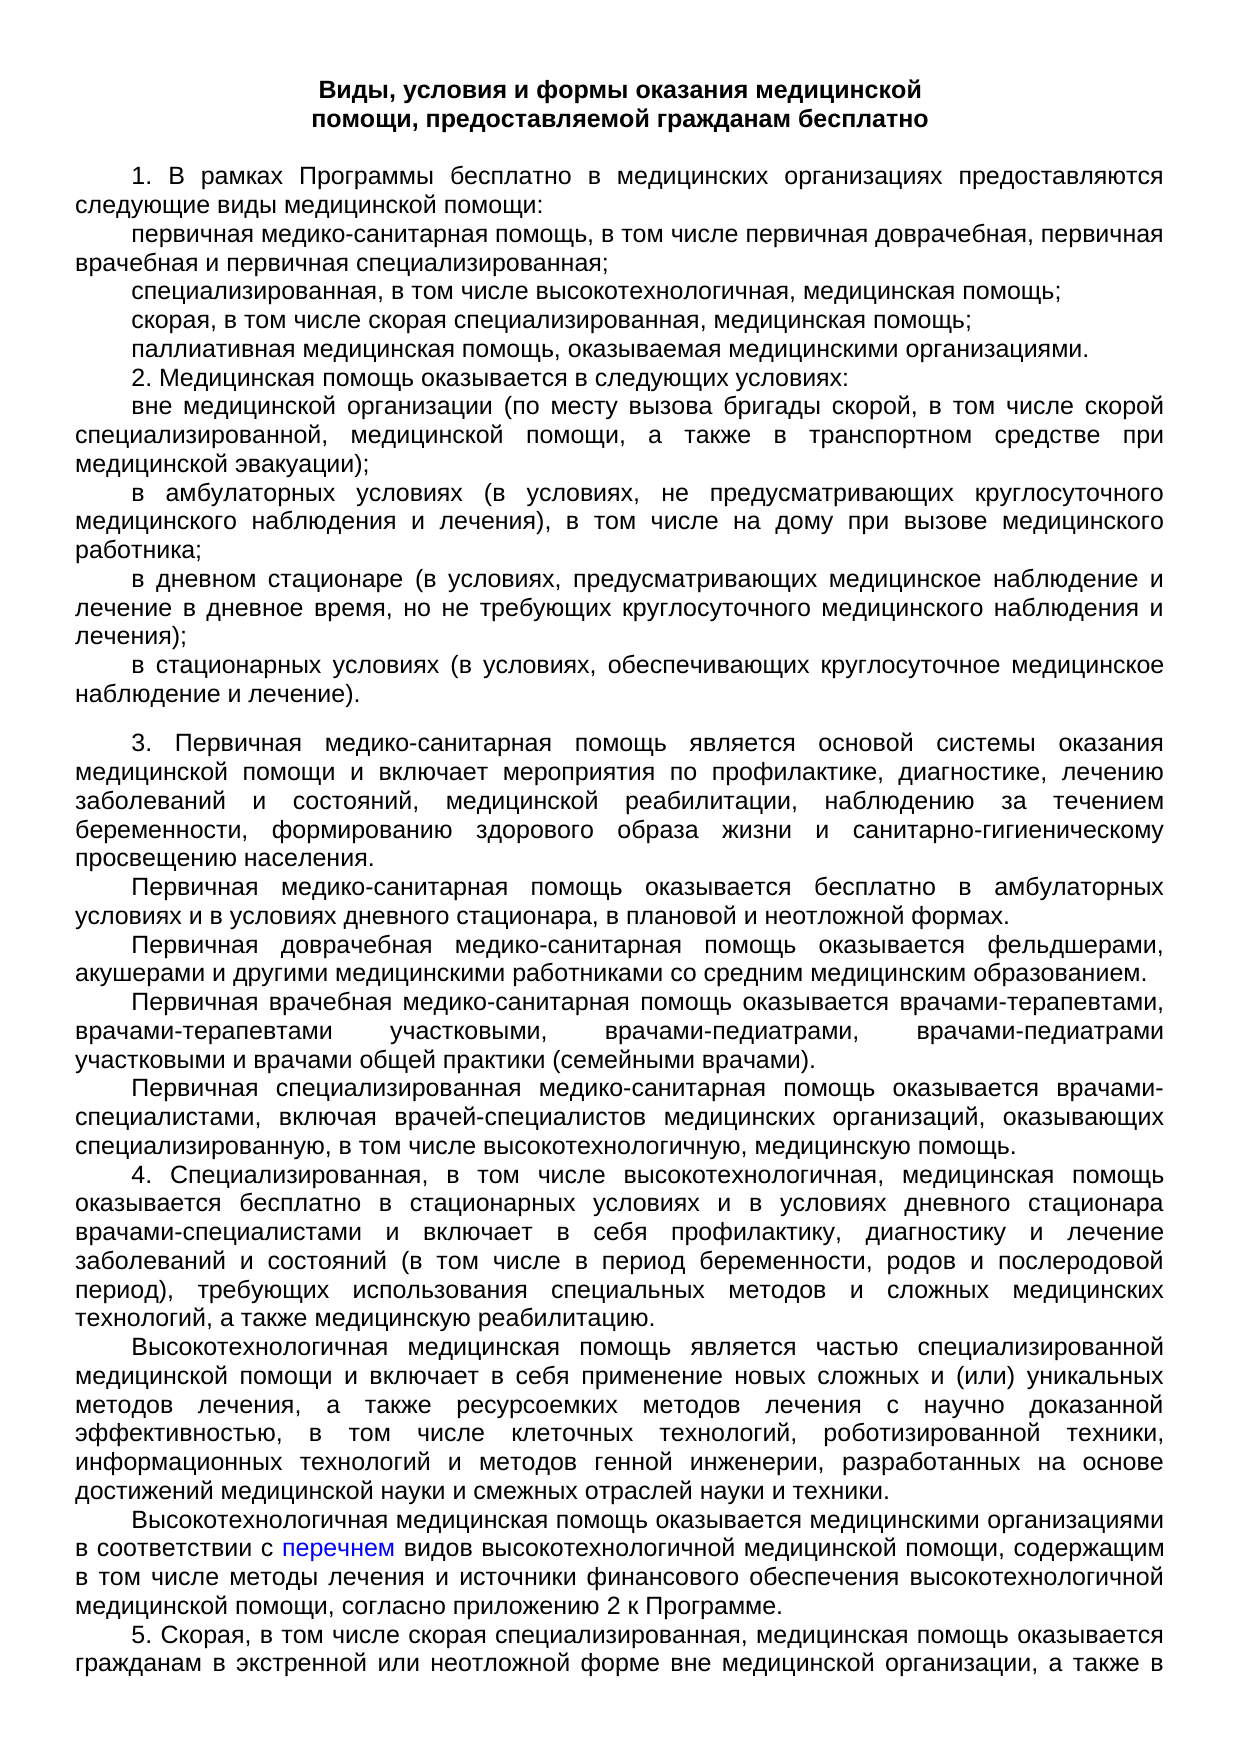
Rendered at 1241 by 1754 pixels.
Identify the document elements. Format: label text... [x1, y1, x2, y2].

text 2. Медицинская помощь оказывается в следующих условиях: [75, 362, 1165, 391]
text 1. В рамках Программы бесплатно в медицинских организациях предоставляются следующие виды медицинской помощи: [75, 161, 1165, 219]
text 3. Первичная медико-санитарная помощь является основой системы оказания медицинской помощи и включает мероприятия по профилактике, диагностике, лечению заболеваний и состояний, медицинской реабилитации, наблюдению за течением беременности, формированию здорового образа жизни и санитарно-гигиеническому просвещению населения. [75, 728, 1165, 872]
text помощи, предоставляемой гражданам бесплатно [75, 104, 1165, 132]
text в амбулаторных условиях (в условиях, не предусматривающих круглосуточного медицинского наблюдения и лечения), в том числе на дому при вызове медицинского работника; [75, 477, 1165, 564]
text Высокотехнологичная медицинская помощь является частью специализированной медицинской помощи и включает в себя применение новых сложных и (или) уникальных методов лечения, а также ресурсоемких методов лечения с научно доказанной эффективностью, в том числе клеточных технологий, роботизированной техники, информационных технологий и методов генной инженерии, разработанных на основе достижений медицинской науки и смежных отраслей науки и техники. [75, 1332, 1165, 1504]
text первичная медико-санитарная помощь, в том числе первичная доврачебная, первичная врачебная и первичная специализированная; [75, 219, 1165, 276]
text в дневном стационаре (в условиях, предусматривающих медицинское наблюдение и лечение в дневное время, но не требующих круглосуточного медицинского наблюдения и лечения); [75, 564, 1165, 650]
text скорая, в том числе скорая специализированная, медицинская помощь; [75, 305, 1165, 334]
text Первичная доврачебная медико-санитарная помощь оказывается фельдшерами, акушерами и другими медицинскими работниками со средним медицинским образованием. [75, 929, 1165, 987]
text Первичная врачебная медико-санитарная помощь оказывается врачами-терапевтами, врачами-терапевтами участковыми, врачами-педиатрами, врачами-педиатрами участковыми и врачами общей практики (семейными врачами). [75, 987, 1165, 1073]
text в стационарных условиях (в условиях, обеспечивающих круглосуточное медицинское наблюдение и лечение). [75, 650, 1165, 707]
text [75, 1619, 1165, 1677]
text Первичная медико-санитарная помощь оказывается бесплатно в амбулаторных условиях и в условиях дневного стационара, в плановой и неотложной формах. [75, 872, 1165, 929]
text паллиативная медицинская помощь, оказываемая медицинскими организациями. [75, 334, 1165, 362]
text специализированная, в том числе высокотехнологичная, медицинская помощь; [75, 276, 1165, 305]
text вне медицинской организации (по месту вызова бригады скорой, в том числе скорой специализированной, медицинской помощи, а также в транспортном средстве при медицинской эвакуации); [75, 391, 1165, 477]
text Виды, условия и формы оказания медицинской [75, 75, 1165, 104]
text Первичная специализированная медико-санитарная помощь оказывается врачами-специалистами, включая врачей-специалистов медицинских организаций, оказывающих специализированную, в том числе высокотехнологичную, медицинскую помощь. [75, 1073, 1165, 1159]
text Высокотехнологичная медицинская помощь оказывается медицинскими организациями в соответствии с перечнем видов высокотехнологичной медицинской помощи, содержащим в том числе методы лечения и источники финансового обеспечения высокотехнологичной медицинской помощи, согласно приложению 2 к Программе. [75, 1504, 1165, 1619]
text 4. Специализированная, в том числе высокотехнологичная, медицинская помощь оказывается бесплатно в стационарных условиях и в условиях дневного стационара врачами-специалистами и включает в себя профилактику, диагностику и лечение заболеваний и состояний (в том числе в период беременности, родов и послеродовой период), требующих использования специальных методов и сложных медицинских технологий, а также медицинскую реабилитацию. [75, 1159, 1165, 1332]
